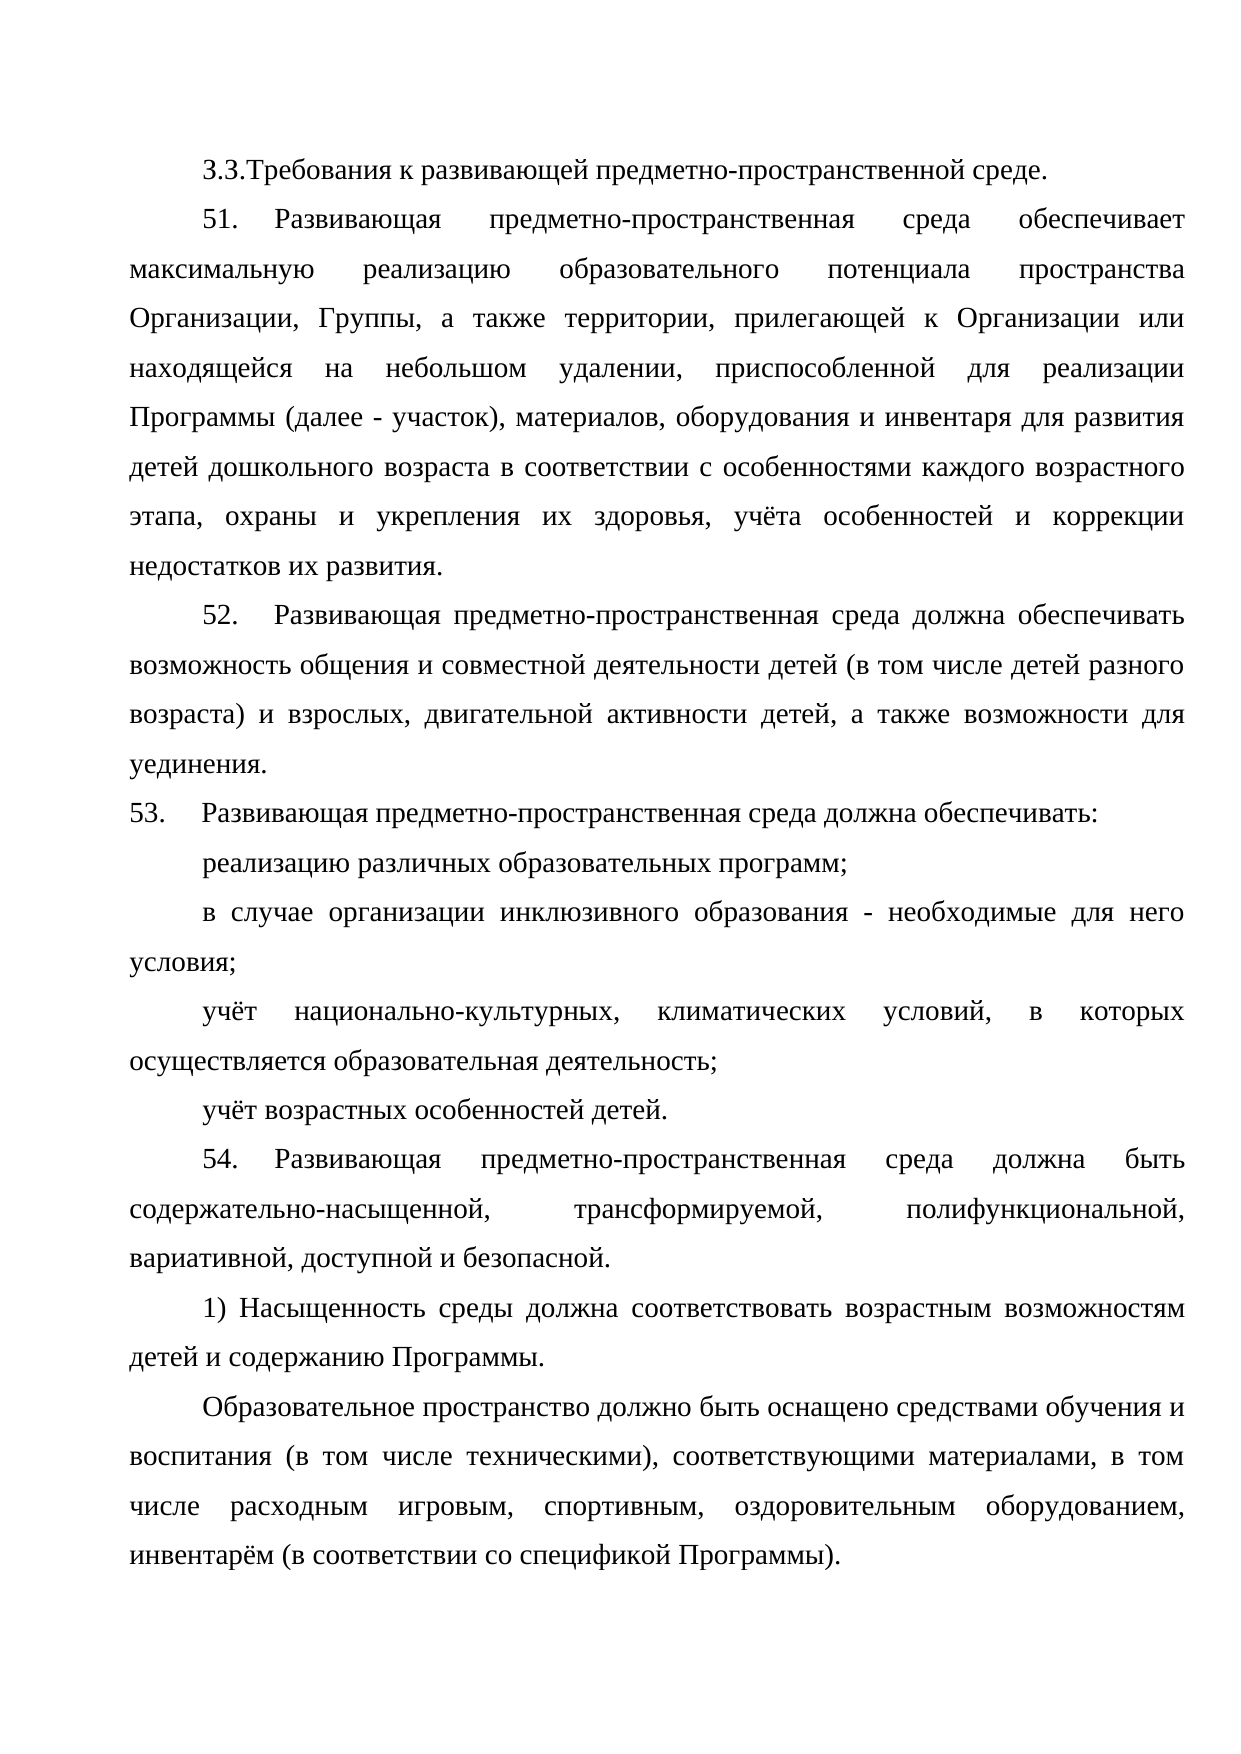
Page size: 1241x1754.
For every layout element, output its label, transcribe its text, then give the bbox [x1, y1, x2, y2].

text учёт возрастных особенностей детей. [202, 1080, 1188, 1129]
text учёт национально-культурных, климатических условий, в которых осуществляется образовательная деятельность; [129, 981, 1186, 1080]
text З.З.Требования к развивающей предметно-пространственной среде. [202, 140, 1188, 189]
list Развивающая предметно-пространственная среда должна быть содержательно-насыщенной, трансформируемой, полифункциональной, вариативной, доступной и безопасной. [129, 1129, 1186, 1278]
list Развивающая предметно-пространственная среда должна обеспечивать: [129, 783, 1188, 832]
text реализацию различных образовательных программ; [202, 832, 1188, 882]
text в случае организации инклюзивного образования - необходимые для него условия; [129, 882, 1186, 981]
text Образовательное пространство должно быть оснащено средствами обучения и воспитания (в том числе техническими), соответствующими материалами, в том числе расходным игровым, спортивным, оздоровительным оборудованием, инвентарём (в соответствии со спецификой Программы). [129, 1377, 1186, 1570]
text 1) Насыщенность среды должна соответствовать возрастным возможностям детей и содержанию Программы. [129, 1278, 1186, 1377]
list Развивающая предметно-пространственная среда обеспечивает максимальную реализацию образовательного потенциала пространства Организации, Группы, а также территории, прилегающей к Организации или находящейся на небольшом удалении, приспособленной для реализации Программы (далее - участок), материалов, оборудования и инвентаря для развития детей дошкольного возраста в соответствии с особенностями каждого возрастного этапа, охраны и укрепления их здоровья, учёта особенностей и коррекции недостатков их развития. [129, 189, 1186, 585]
list Развивающая предметно-пространственная среда должна обеспечивать возможность общения и совместной деятельности детей (в том числе детей разного возраста) и взрослых, двигательной активности детей, а также возможности для уединения. [129, 585, 1186, 783]
